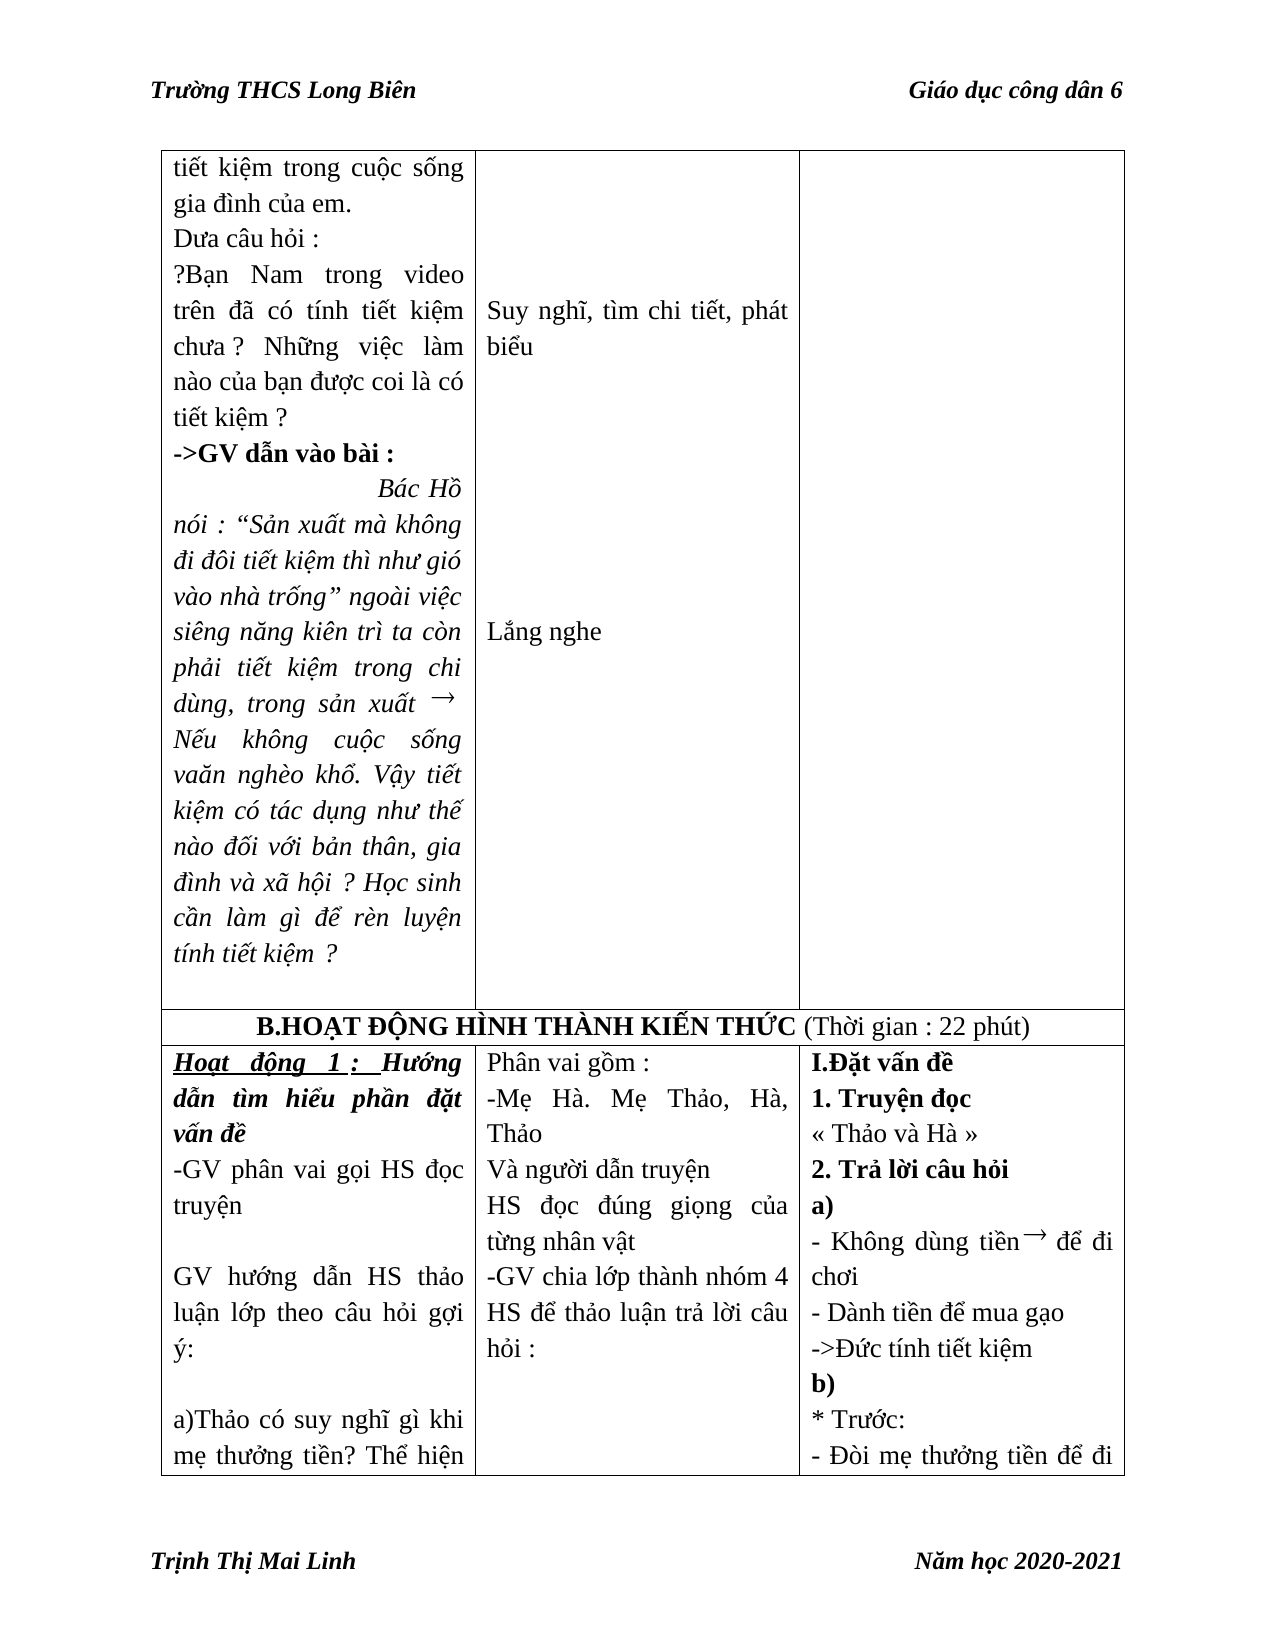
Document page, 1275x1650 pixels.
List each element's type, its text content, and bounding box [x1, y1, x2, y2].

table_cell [476, 151, 799, 1008]
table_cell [800, 1046, 1124, 1475]
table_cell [162, 1046, 475, 1475]
table_cell B.HOẠT ĐỘNG HÌNH THÀNH KIẾN THỨC (Thời gian : 22 phút) [162, 1010, 1124, 1045]
table_cell [800, 151, 1124, 1008]
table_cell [476, 1046, 799, 1475]
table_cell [162, 151, 475, 1008]
